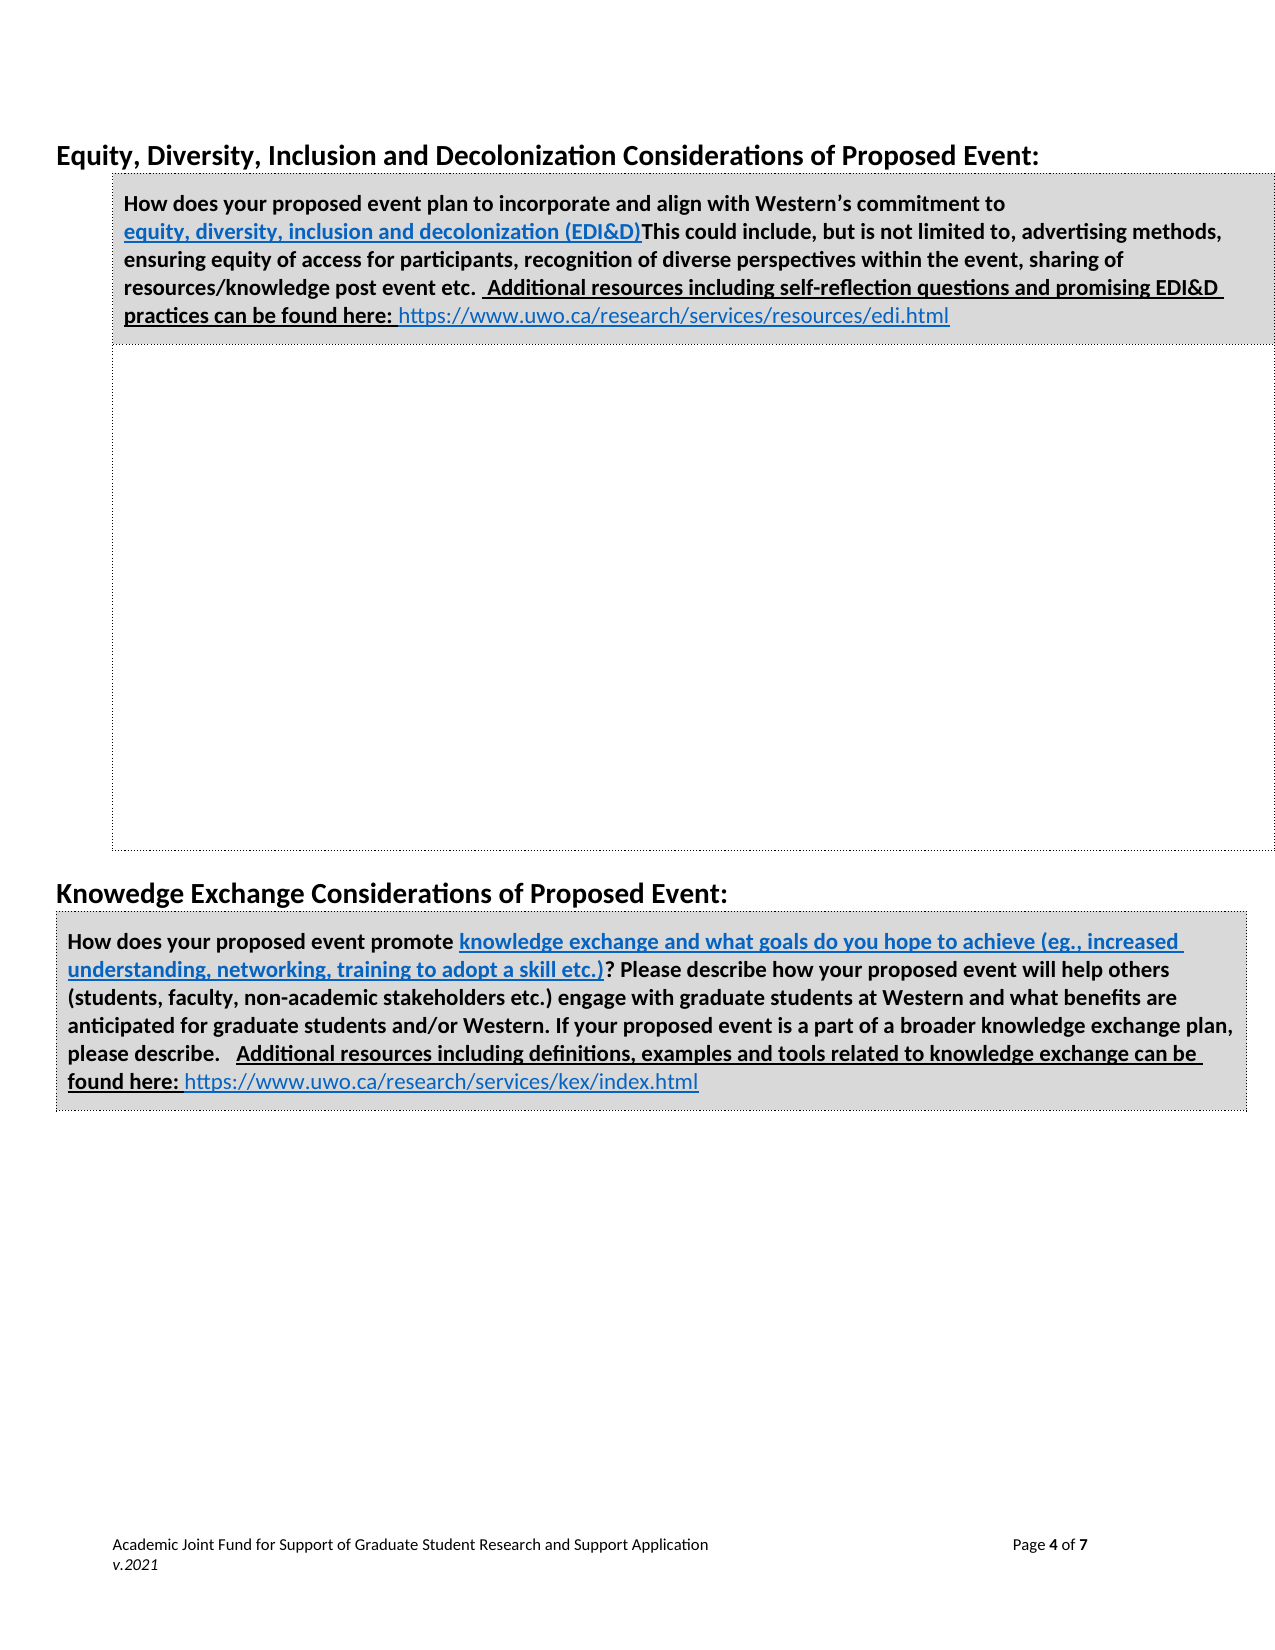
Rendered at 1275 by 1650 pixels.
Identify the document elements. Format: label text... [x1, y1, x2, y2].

table_header How does your proposed event plan to incorporate and align with Western’s commitment to equity, diversity, inclusion and decolonization (EDI&D)This could include, but is not limited to, advertising methods, ensuring equity of access for participants, recognition of diverse perspectives within the event, sharing of resources/knowledge post event etc. Additional resources including self-reflection questions and promising EDI&D practices can be found here: https://www.uwo.ca/research/services/resources/edi.html [113, 173, 1275, 344]
table_cell [113, 344, 1275, 849]
text Equity, Diversity, Inclusion and Decolonization Considerations of Proposed Event: [56, 137, 1162, 173]
text Knowedge Exchange Considerations of Proposed Event: [56, 876, 1162, 911]
table_header How does your proposed event promote knowledge exchange and what goals do you hope to achieve (eg., increased understanding, networking, training to adopt a skill etc.)? Please describe how your proposed event will help others (students, faculty, non-academic stakeholders etc.) engage with graduate students at Western and what benefits are anticipated for graduate students and/or Western. If your proposed event is a part of a broader knowledge exchange plan, please describe. Additional resources including definitions, examples and tools related to knowledge exchange can be found here: https://www.uwo.ca/research/services/kex/index.html [56, 911, 1247, 1110]
